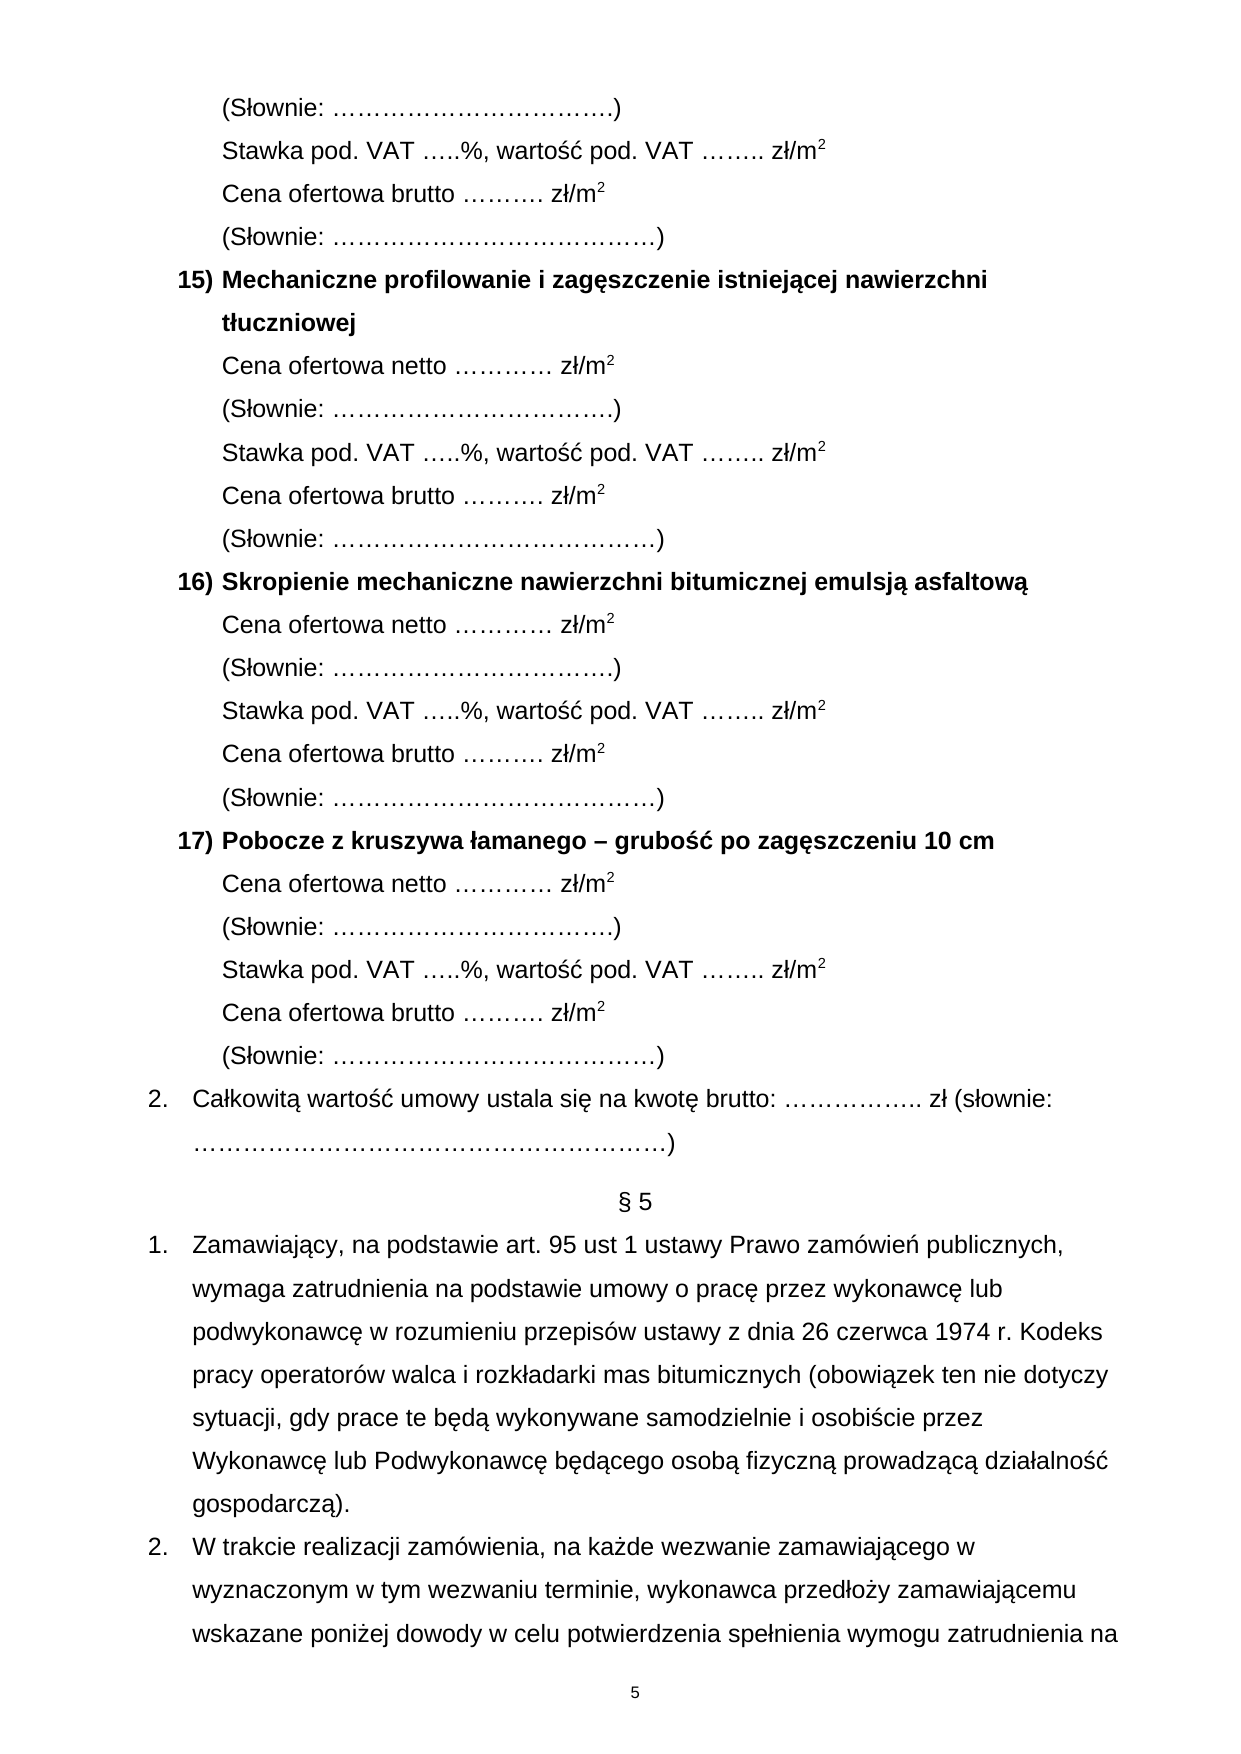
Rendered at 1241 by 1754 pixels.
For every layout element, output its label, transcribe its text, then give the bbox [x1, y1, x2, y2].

list Skropienie mechaniczne nawierzchni bitumicznej emulsją asfaltową [177, 567, 1122, 596]
text Stawka pod. VAT …..%, wartość pod. VAT …….. zł/m2 [222, 136, 1122, 164]
text (Słownie: …………………………….) [222, 93, 1122, 121]
text Cena ofertowa brutto ………. zł/m2 [222, 998, 1122, 1027]
text Cena ofertowa brutto ………. zł/m2 [222, 739, 1122, 768]
text Cena ofertowa netto ………… zł/m2 [222, 610, 1122, 639]
list Zamawiający, na podstawie art. 95 ust 1 ustawy Prawo zamówień publicznych, wymaga zatrudnienia na podstawie umowy o pracę przez wykonawcę lub podwykonawcę w rozumieniu przepisów ustawy z dnia 26 czerwca 1974 r. Kodeks pracy operatorów walca i rozkładarki mas bitumicznych (obowiązek ten nie dotyczy sytuacji, gdy prace te będą wykonywane samodzielnie i osobiście przez Wykonawcę lub Podwykonawcę będącego osobą fizyczną prowadzącą działalność gospodarczą). [148, 1231, 1122, 1518]
text Stawka pod. VAT …..%, wartość pod. VAT …….. zł/m2 [222, 696, 1122, 725]
text § 5 [148, 1187, 1122, 1216]
text Stawka pod. VAT …..%, wartość pod. VAT …….. zł/m2 [222, 438, 1122, 466]
text Cena ofertowa netto ………… zł/m2 [222, 869, 1122, 898]
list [148, 1532, 1122, 1647]
text (Słownie: …………………………….) [222, 394, 1122, 423]
list Całkowitą wartość umowy ustala się na kwotę brutto: …………….. zł (słownie: …………………………………………………) [148, 1084, 1122, 1156]
list Mechaniczne profilowanie i zagęszczenie istniejącej nawierzchni tłuczniowej [177, 265, 1122, 337]
text Cena ofertowa brutto ………. zł/m2 [222, 179, 1122, 208]
text (Słownie: …………………………………) [222, 222, 1122, 251]
text (Słownie: …………………………….) [222, 653, 1122, 682]
list Pobocze z kruszywa łamanego – grubość po zagęszczeniu 10 cm [177, 826, 1122, 854]
text (Słownie: …………………………….) [222, 912, 1122, 941]
text Cena ofertowa netto ………… zł/m2 [222, 351, 1122, 380]
text Stawka pod. VAT …..%, wartość pod. VAT …….. zł/m2 [222, 955, 1122, 984]
text (Słownie: …………………………………) [222, 783, 1122, 811]
text (Słownie: …………………………………) [222, 524, 1122, 553]
text Cena ofertowa brutto ………. zł/m2 [222, 481, 1122, 509]
text (Słownie: …………………………………) [222, 1041, 1122, 1070]
